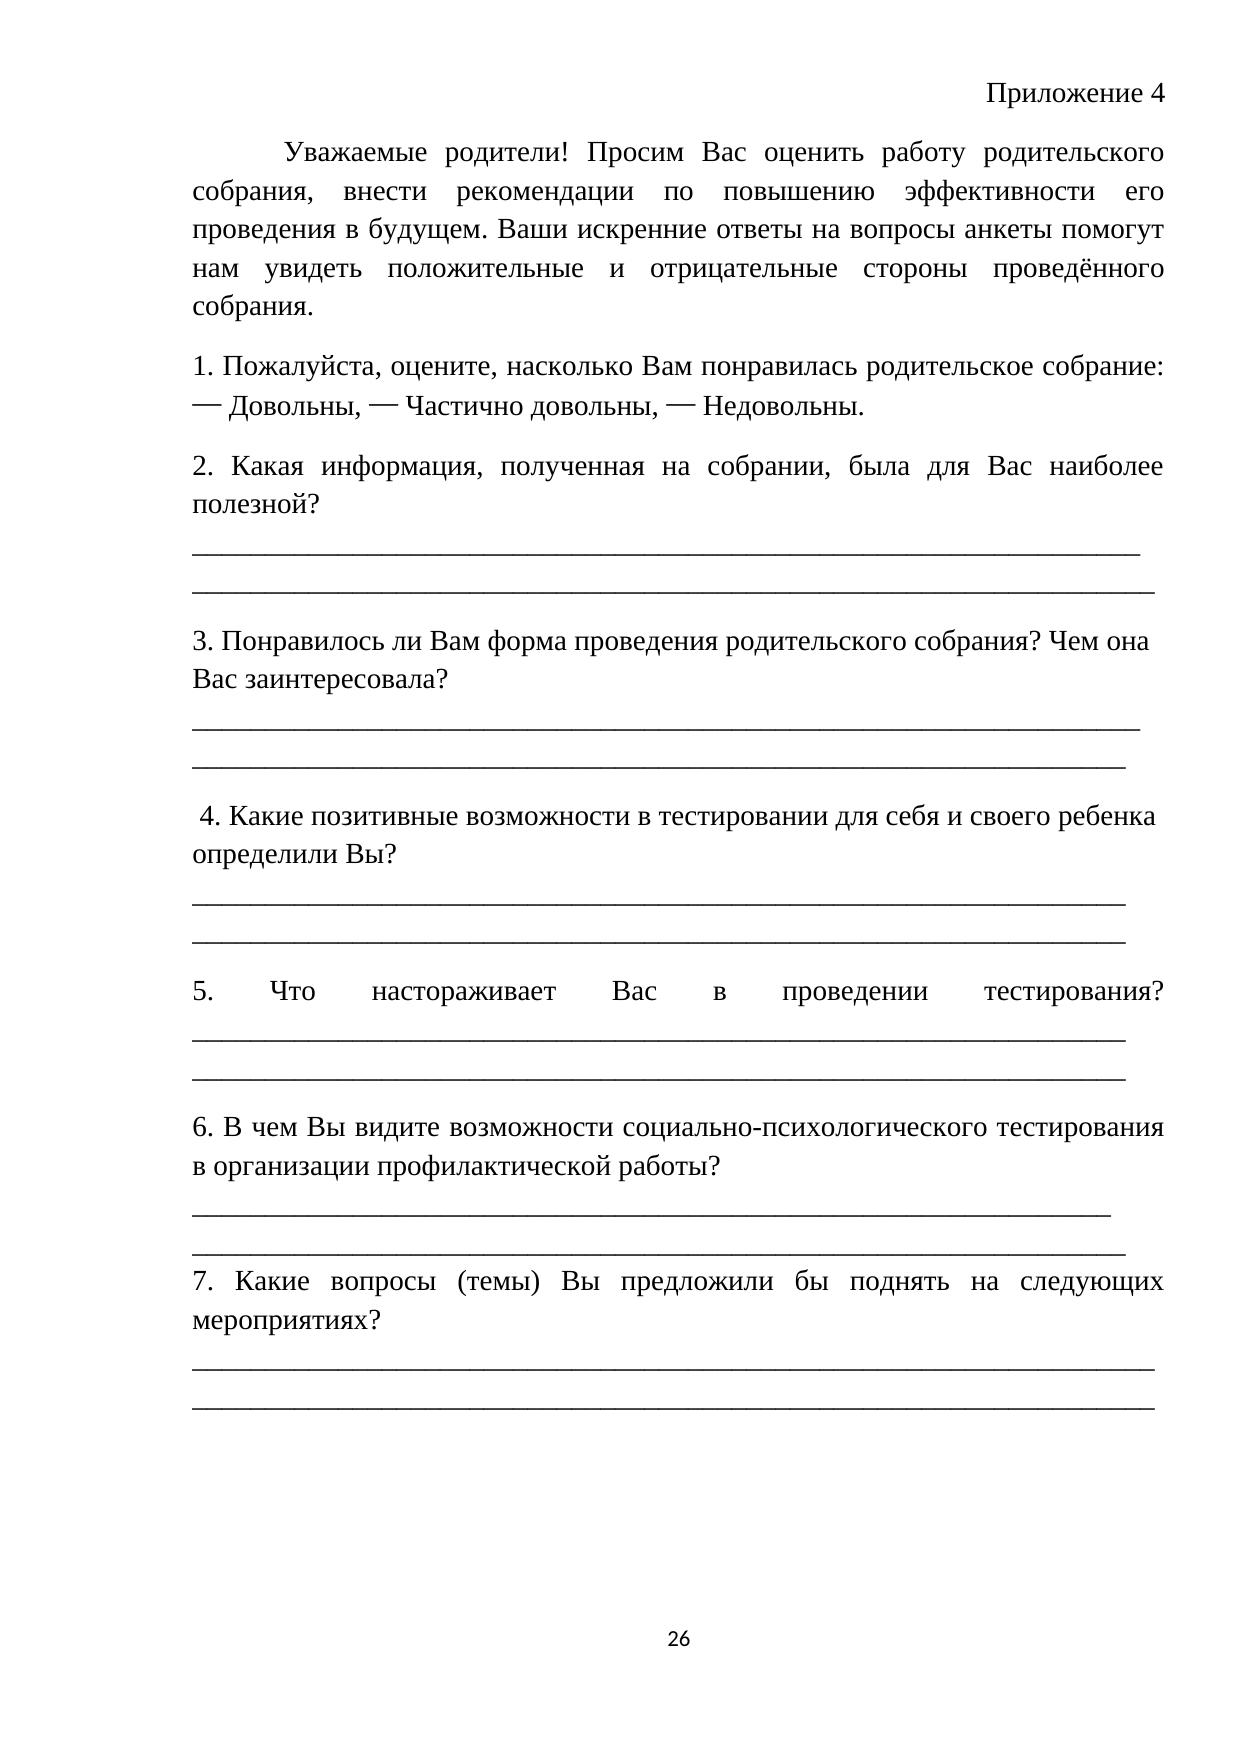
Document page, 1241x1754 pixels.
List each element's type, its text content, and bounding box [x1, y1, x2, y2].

text _______________________________________________________________ ________________________________________________________________ [192, 1186, 1165, 1258]
text 4. Какие позитивные возможности в тестировании для себя и своего ребенка определили Вы? ________________________________________________________________ ________________________________________________________________ [192, 798, 1165, 947]
text 5. Что настораживает Вас в проведении тестирования? ________________________________________________________________ ________________________________________________________________ [192, 973, 1165, 1083]
text 6. В чем Вы видите возможности социально-психологического тестирования в организации профилактической работы? [192, 1109, 1165, 1181]
text 1. Пожалуйста, оцените, насколько Вам понравилась родительское собрание: ⎯ Довольны, ⎯ Частично довольны, ⎯ Недовольны. [192, 348, 1165, 422]
text 7. Какие вопросы (темы) Вы предложили бы поднять на следующих мероприятиях? __________________________________________________________________ __________________________________________________________________ [192, 1263, 1165, 1413]
text 3. Понравилось ли Вам форма проведения родительского собрания? Чем она Вас заинтересовала? _________________________________________________________________ ________________________________________________________________ [192, 623, 1165, 772]
text 2. Какая информация, полученная на собрании, была для Вас наиболее полезной? _________________________________________________________________ __________________________________________________________________ [192, 448, 1165, 597]
text Приложение 4 [192, 75, 1165, 108]
text Уважаемые родители! Просим Вас оценить работу родительского собрания, внести рекомендации по повышению эффективности его проведения в будущем. Ваши искренние ответы на вопросы анкеты помогут нам увидеть положительные и отрицательные стороны проведённого собрания. [192, 134, 1165, 322]
